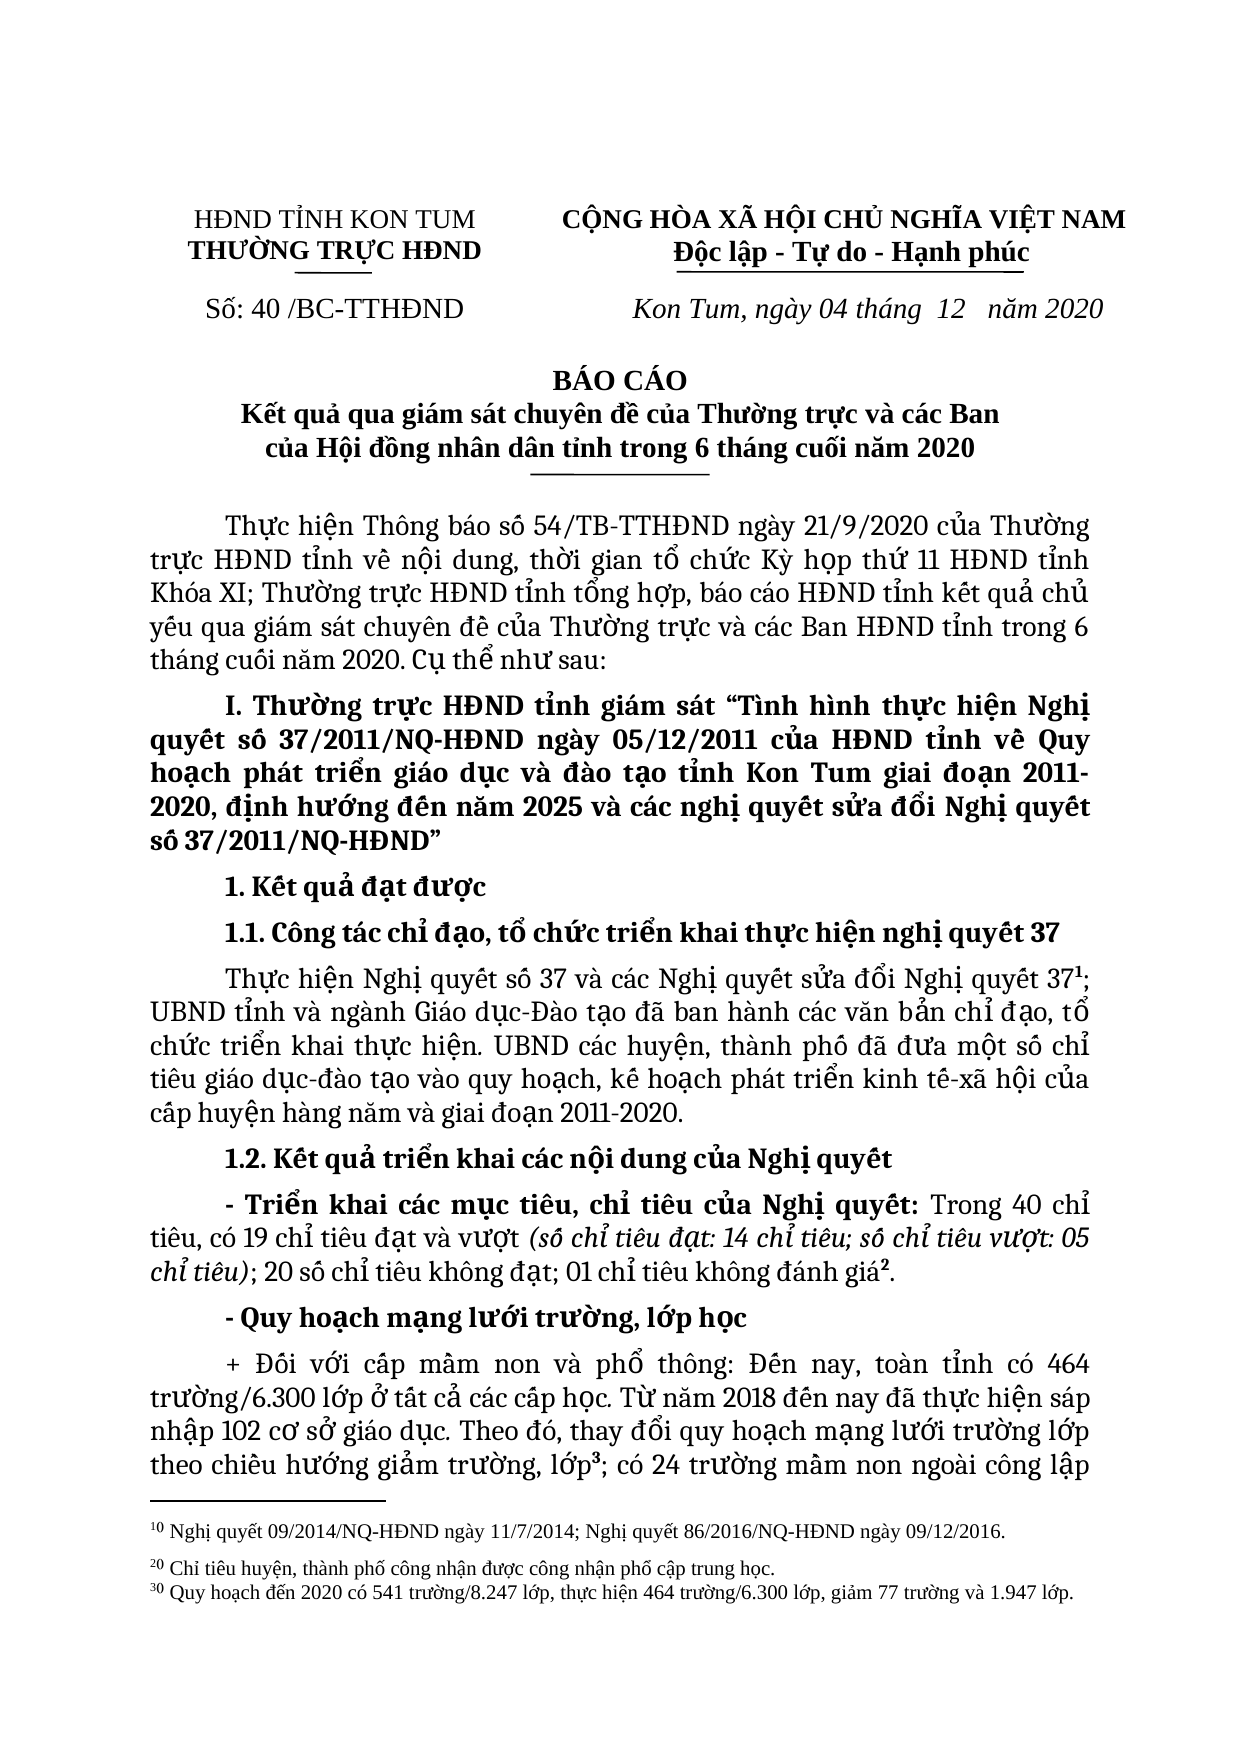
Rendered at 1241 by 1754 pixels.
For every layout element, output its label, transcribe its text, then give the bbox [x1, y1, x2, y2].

text của Hội đồng nhân dân tỉnh trong 6 tháng cuối năm 2020 [150, 430, 1090, 463]
text Kết quả qua giám sát chuyên đề của Thường trực và các Ban [150, 396, 1090, 430]
table_header HĐND TỈNH KON TUM THƯỜNG TRỰC HĐND [150, 203, 519, 292]
table_cell Số: 40 /BC-TTHĐND [150, 292, 519, 325]
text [150, 1347, 1090, 1481]
text Thực hiện Nghị quyết số 37 và các Nghị quyết sửa đổi Nghị quyết 37; UBND tỉnh và ngành Giáo dục-Đào tạo đã ban hành các văn bản chỉ đạo, tổ chức triển khai thực hiện. UBND các huyện, thành phố đã đưa một số chỉ tiêu giáo dục-đào tạo vào quy hoạch, kế hoạch phát triển kinh tế-xã hội của cấp huyện hàng năm và giai đoạn 2011-2020. [150, 962, 1090, 1129]
text I. Thường trực HĐND tỉnh giám sát “Tình hình thực hiện Nghị quyết số 37/2011/NQ-HĐND ngày 05/12/2011 của HĐND tỉnh về Quy hoạch phát triển giáo dục và đào tạo tỉnh Kon Tum giai đoạn 2011- 2020, định hướng đến năm 2025 và các nghị quyết sửa đổi Nghị quyết số 37/2011/NQ-HĐND” [150, 689, 1090, 757]
table_cell Kon Tum, ngày 04 tháng 12 năm 2020 [519, 292, 1169, 325]
table_header CỘNG HÒA XÃ HỘI CHỦ NGHĨA VIỆT NAM Độc lập - Tự do - Hạnh phúc [519, 203, 1169, 292]
text BÁO CÁO [150, 363, 1090, 396]
text 1.1. Công tác chỉ đạo, tổ chức triển khai thực hiện nghị quyết 37 [150, 916, 1090, 949]
text - Quy hoạch mạng lưới trường, lớp học [150, 1301, 1090, 1335]
text - Triển khai các mục tiêu, chỉ tiêu của Nghị quyết: Trong 40 chỉ tiêu, có 19 chỉ tiêu đạt và vượt (số chỉ tiêu đạt: 14 chỉ tiêu; số chỉ tiêu vượt: 05 chỉ tiêu); 20 số chỉ tiêu không đạt; 01 chỉ tiêu không đánh giá. [150, 1188, 1090, 1289]
text 1. Kết quả đạt được [150, 870, 1090, 903]
text I. Thường trực HĐND tỉnh giám sát “Tình hình thực hiện Nghị quyết số 37/2011/NQ-HĐND ngày 05/12/2011 của HĐND tỉnh về Quy hoạch phát triển giáo dục và đào tạo tỉnh Kon Tum giai đoạn 2011- 2020, định hướng đến năm 2025 và các nghị quyết sửa đổi Nghị quyết số 37/2011/NQ-HĐND” [150, 790, 1090, 857]
text 1.2. Kết quả triển khai các nội dung của Nghị quyết [150, 1142, 1090, 1176]
text Thực hiện Thông báo số 54/TB-TTHĐND ngày 21/9/2020 của Thường trực HĐND tỉnh về nội dung, thời gian tổ chức Kỳ họp thứ 11 HĐND tỉnh Khóa XI; Thường trực HĐND tỉnh tổng hợp, báo cáo HĐND tỉnh kết quả chủ yếu qua giám sát chuyên đề của Thường trực và các Ban HĐND tỉnh trong 6 tháng cuối năm 2020. Cụ thể như sau: [150, 509, 1090, 677]
